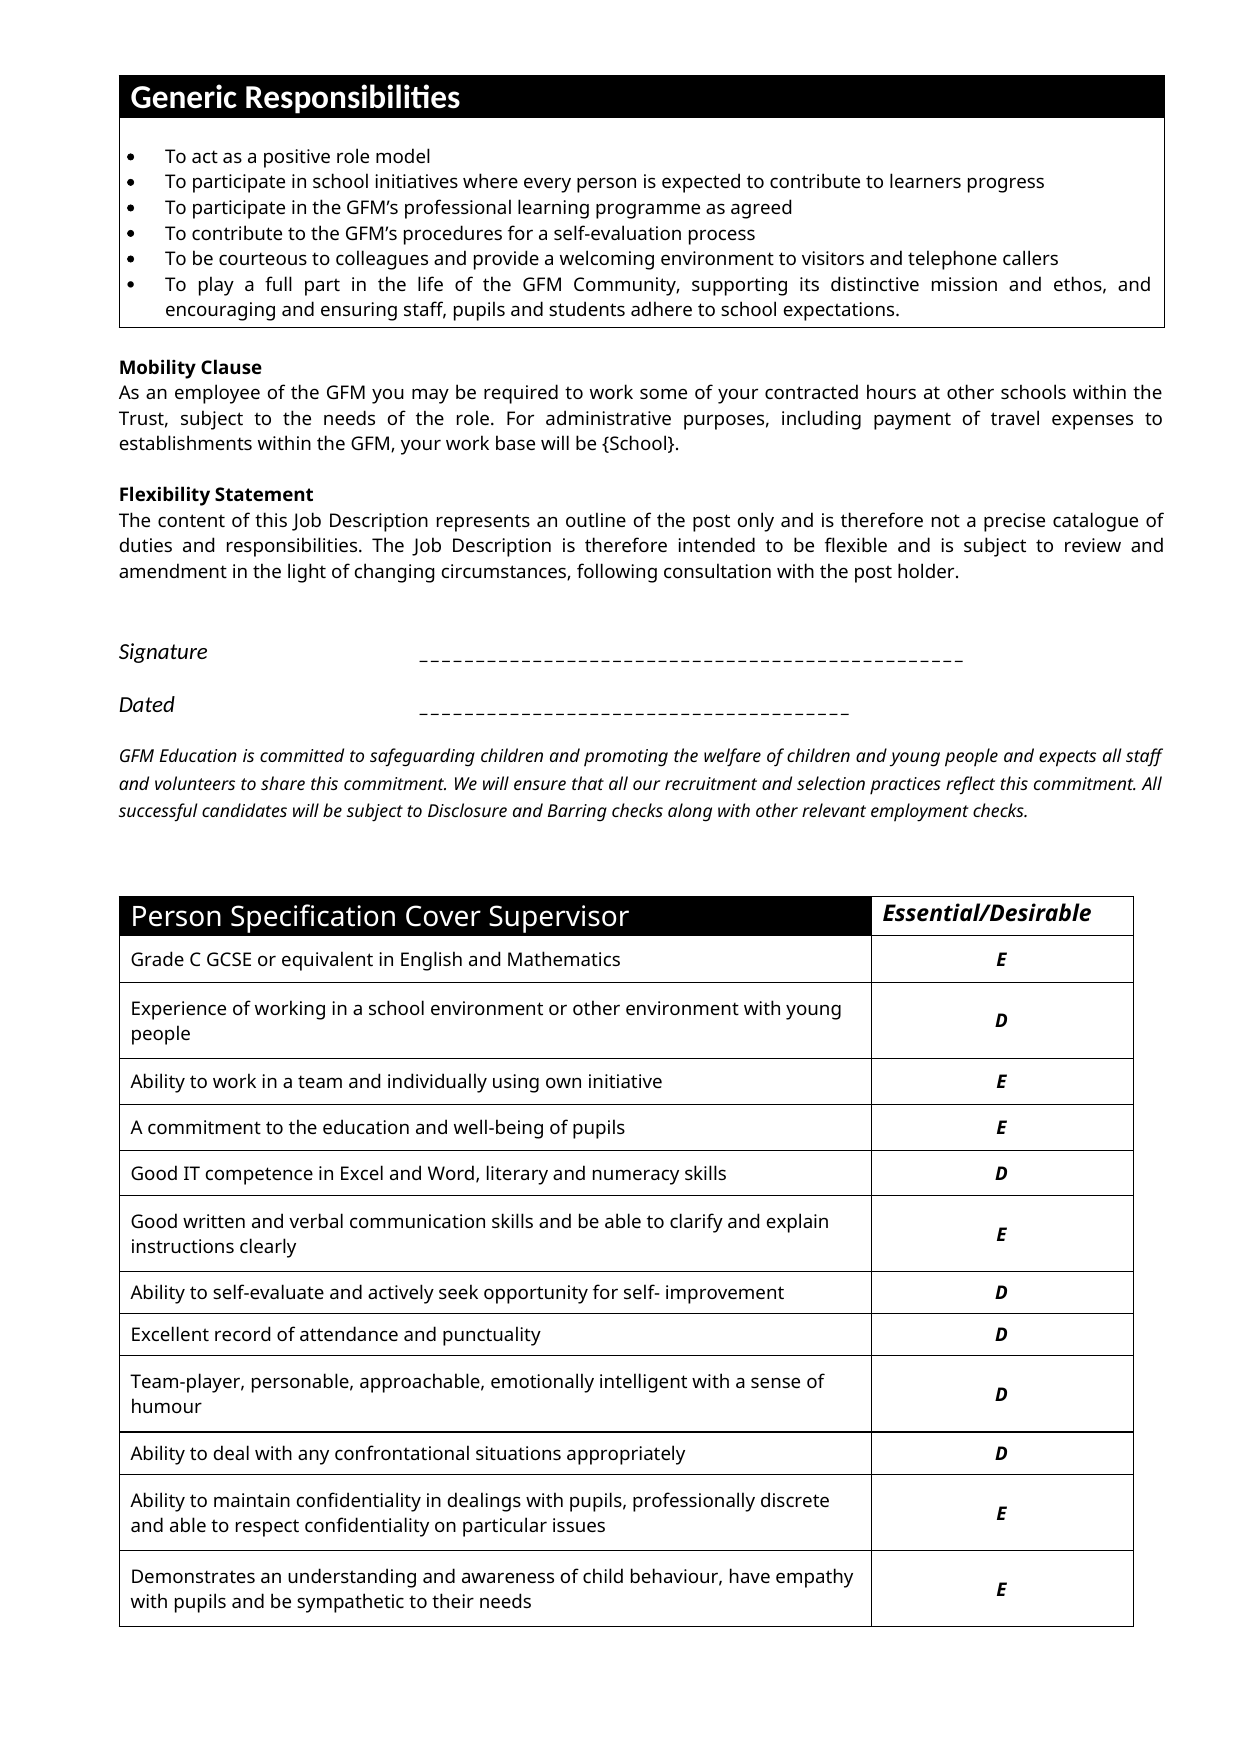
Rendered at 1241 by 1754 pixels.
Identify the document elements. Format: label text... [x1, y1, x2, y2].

text Dated ______________________________________ [118, 690, 1165, 718]
text As an employee of the GFM you may be required to work some of your contracted hours at other schools within the Trust, subject to the needs of the role. For administrative purposes, including payment of travel expenses to establishments within the GFM, your work base will be {School}. [118, 379, 1165, 456]
table_cell E [872, 1196, 1133, 1271]
table_cell Ability to self-evaluate and actively seek opportunity for self- improvement [120, 1272, 871, 1312]
table_cell Good written and verbal communication skills and be able to clarify and explain instructions clearly [120, 1196, 871, 1271]
table_cell Experience of working in a school environment or other environment with young people [120, 983, 871, 1058]
text Flexibility Statement [118, 482, 1165, 507]
table_cell Ability to deal with any confrontational situations appropriately [120, 1433, 871, 1474]
table_cell E [872, 1059, 1133, 1104]
table_cell E [872, 1551, 1133, 1626]
table_cell D [872, 983, 1133, 1058]
table_header Person Specification Cover Supervisor [120, 897, 871, 935]
table_cell Good IT competence in Excel and Word, literary and numeracy skills [120, 1151, 871, 1195]
table_header Generic Responsibilities [120, 76, 1164, 117]
table_cell D [872, 1356, 1133, 1431]
table_cell Ability to work in a team and individually using own initiative [120, 1059, 871, 1104]
table_cell Grade C GCSE or equivalent in English and Mathematics [120, 936, 871, 982]
table_cell Demonstrates an understanding and awareness of child behaviour, have empathy with pupils and be sympathetic to their needs [120, 1551, 871, 1626]
table_cell E [872, 1475, 1133, 1550]
table_cell D [872, 1272, 1133, 1312]
table_header Essential/Desirable [872, 897, 1133, 935]
table_cell D [872, 1433, 1133, 1474]
table_cell A commitment to the education and well-being of pupils [120, 1105, 871, 1149]
table_cell Team-player, personable, approachable, emotionally intelligent with a sense of humour [120, 1356, 871, 1431]
table_cell To act as a positive role model To participate in school initiatives where every person is expected to contribute to learners progress To participate in the GFM’s professional learning programme as agreed To contribute to the GFM’s procedures for a self-evaluation process To be courteous to colleagues and provide a welcoming environment to visitors and telephone callers To play a full part in the life of the GFM Community, supporting its distinctive mission and ethos, and encouraging and ensuring staff, pupils and students adhere to school expectations. [120, 118, 1164, 327]
table_cell E [872, 936, 1133, 982]
text Signature ________________________________________________ [118, 637, 1165, 665]
table_cell E [872, 1105, 1133, 1149]
table_cell Ability to maintain confidentiality in dealings with pupils, professionally discrete and able to respect confidentiality on particular issues [120, 1475, 871, 1550]
text The content of this Job Description represents an outline of the post only and is therefore not a precise catalogue of duties and responsibilities. The Job Description is therefore intended to be flexible and is subject to review and amendment in the light of changing circumstances, following consultation with the post holder. [118, 507, 1165, 584]
text Mobility Clause [118, 354, 1165, 379]
table_cell D [872, 1151, 1133, 1195]
text GFM Education is committed to safeguarding children and promoting the welfare of children and young people and expects all staff and volunteers to share this commitment. We will ensure that all our recruitment and selection practices reflect this commitment. All successful candidates will be subject to Disclosure and Barring checks along with other relevant employment checks. [118, 743, 1165, 823]
table_cell Excellent record of attendance and punctuality [120, 1314, 871, 1355]
table_cell D [872, 1314, 1133, 1355]
